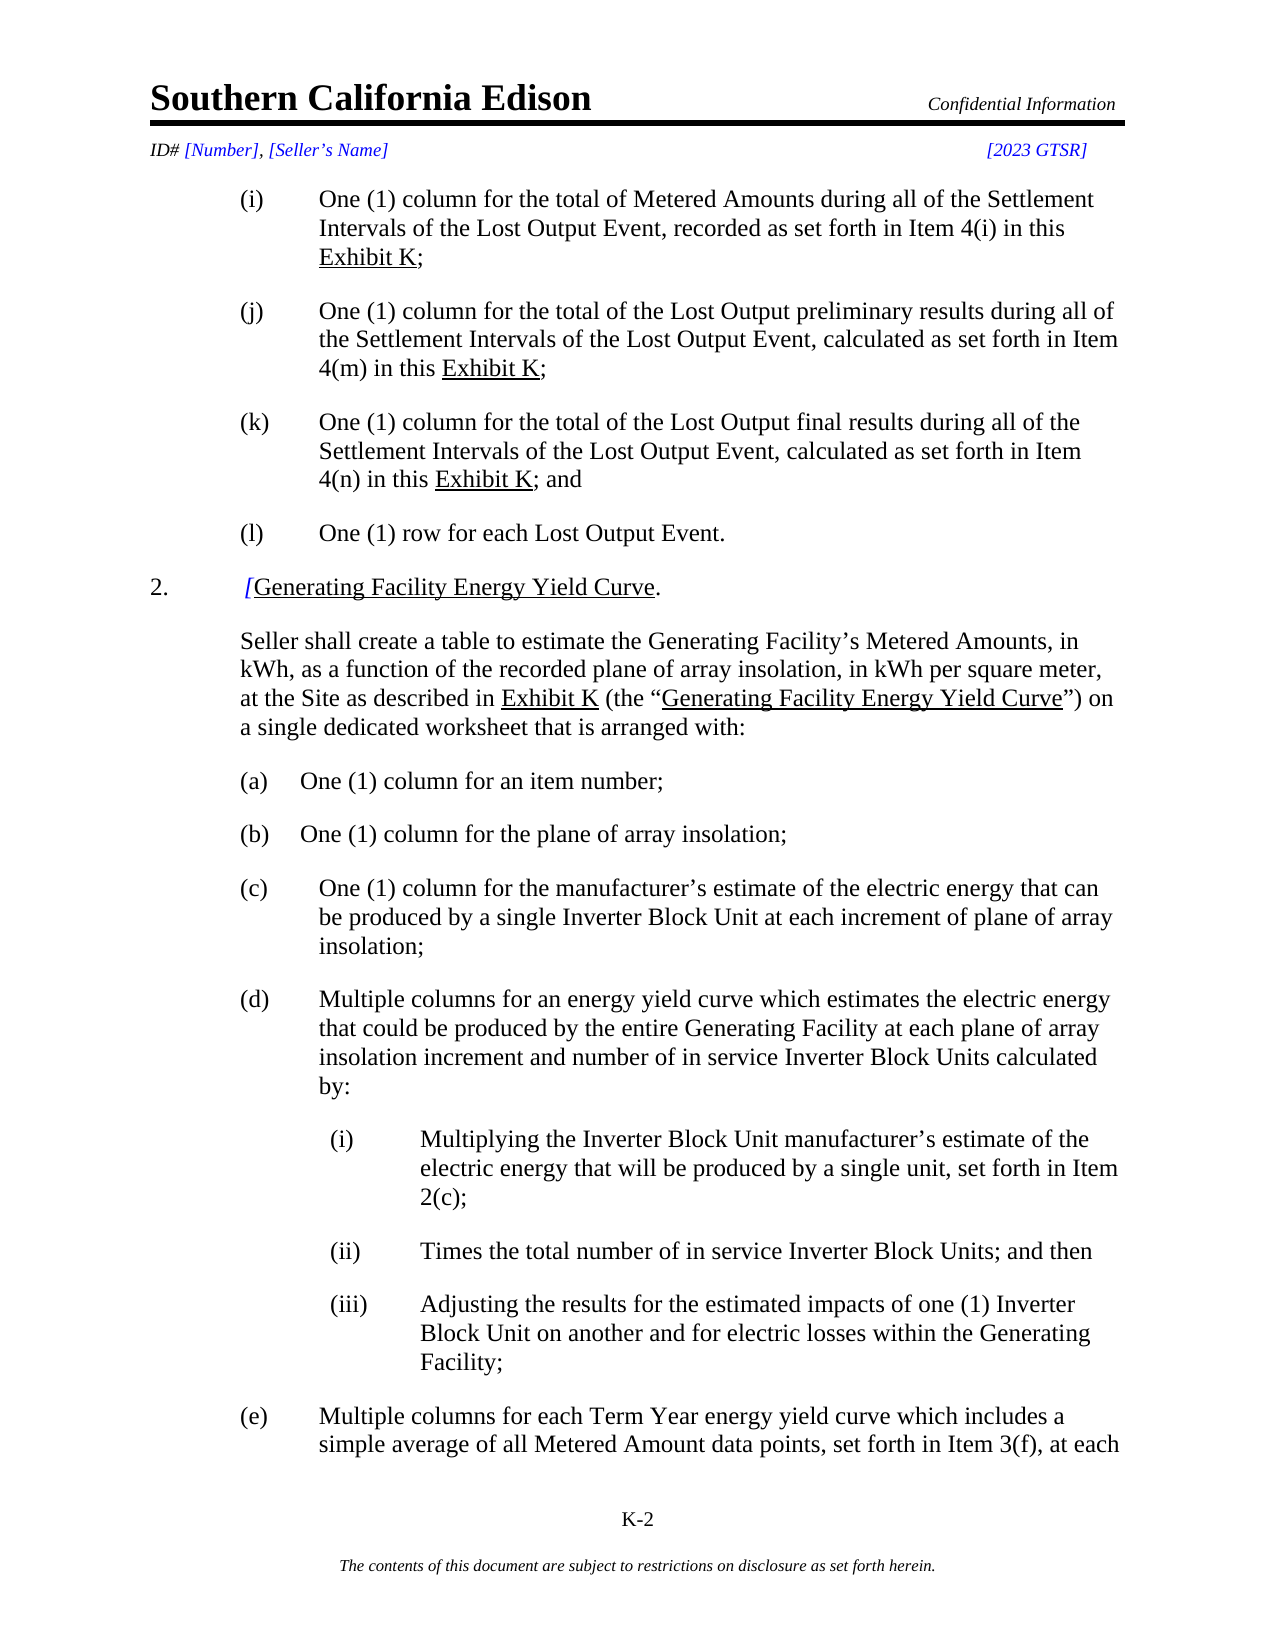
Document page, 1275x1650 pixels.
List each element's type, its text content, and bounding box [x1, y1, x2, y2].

subtitle (i) Multiplying the Inverter Block Unit manufacturer’s estimate of the electric energy that will be produced by a single unit, set forth in Item 2(c); [330, 1124, 1125, 1211]
subtitle (c) One (1) column for the manufacturer’s estimate of the electric energy that can be produced by a single Inverter Block Unit at each increment of plane of array insolation; [240, 873, 1125, 959]
subtitle (d) Multiple columns for an energy yield curve which estimates the electric energy that could be produced by the entire Generating Facility at each plane of array insolation increment and number of in service Inverter Block Units calculated by: [240, 984, 1125, 1099]
subtitle (i) One (1) column for the total of Metered Amounts during all of the Settlement Intervals of the Lost Output Event, recorded as set forth in Item 4(i) in this Exhibit K; [240, 184, 1125, 271]
subtitle 2. [Generating Facility Energy Yield Curve. [150, 572, 1125, 601]
subtitle Seller shall create a table to estimate the Generating Facility’s Metered Amounts, in kWh, as a function of the recorded plane of array insolation, in kWh per square meter, at the Site as described in Exhibit K (the “Generating Facility Energy Yield Curve”) on a single dedicated worksheet that is arranged with: [240, 626, 1125, 741]
subtitle (l) One (1) row for each Lost Output Event. [240, 518, 1125, 547]
subtitle (ii) Times the total number of in service Inverter Block Units; and then [330, 1236, 1125, 1264]
subtitle (k) One (1) column for the total of the Lost Output final results during all of the Settlement Intervals of the Lost Output Event, calculated as set forth in Item 4(n) in this Exhibit K; and [240, 407, 1125, 493]
subtitle (j) One (1) column for the total of the Lost Output preliminary results during all of the Settlement Intervals of the Lost Output Event, calculated as set forth in Item 4(m) in this Exhibit K; [240, 296, 1125, 382]
subtitle (iii) Adjusting the results for the estimated impacts of one (1) Inverter Block Unit on another and for electric losses within the Generating Facility; [330, 1289, 1125, 1376]
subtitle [240, 1401, 1125, 1458]
subtitle (b) One (1) column for the plane of array insolation; [240, 819, 1125, 848]
subtitle (a) One (1) column for an item number; [240, 766, 1125, 794]
